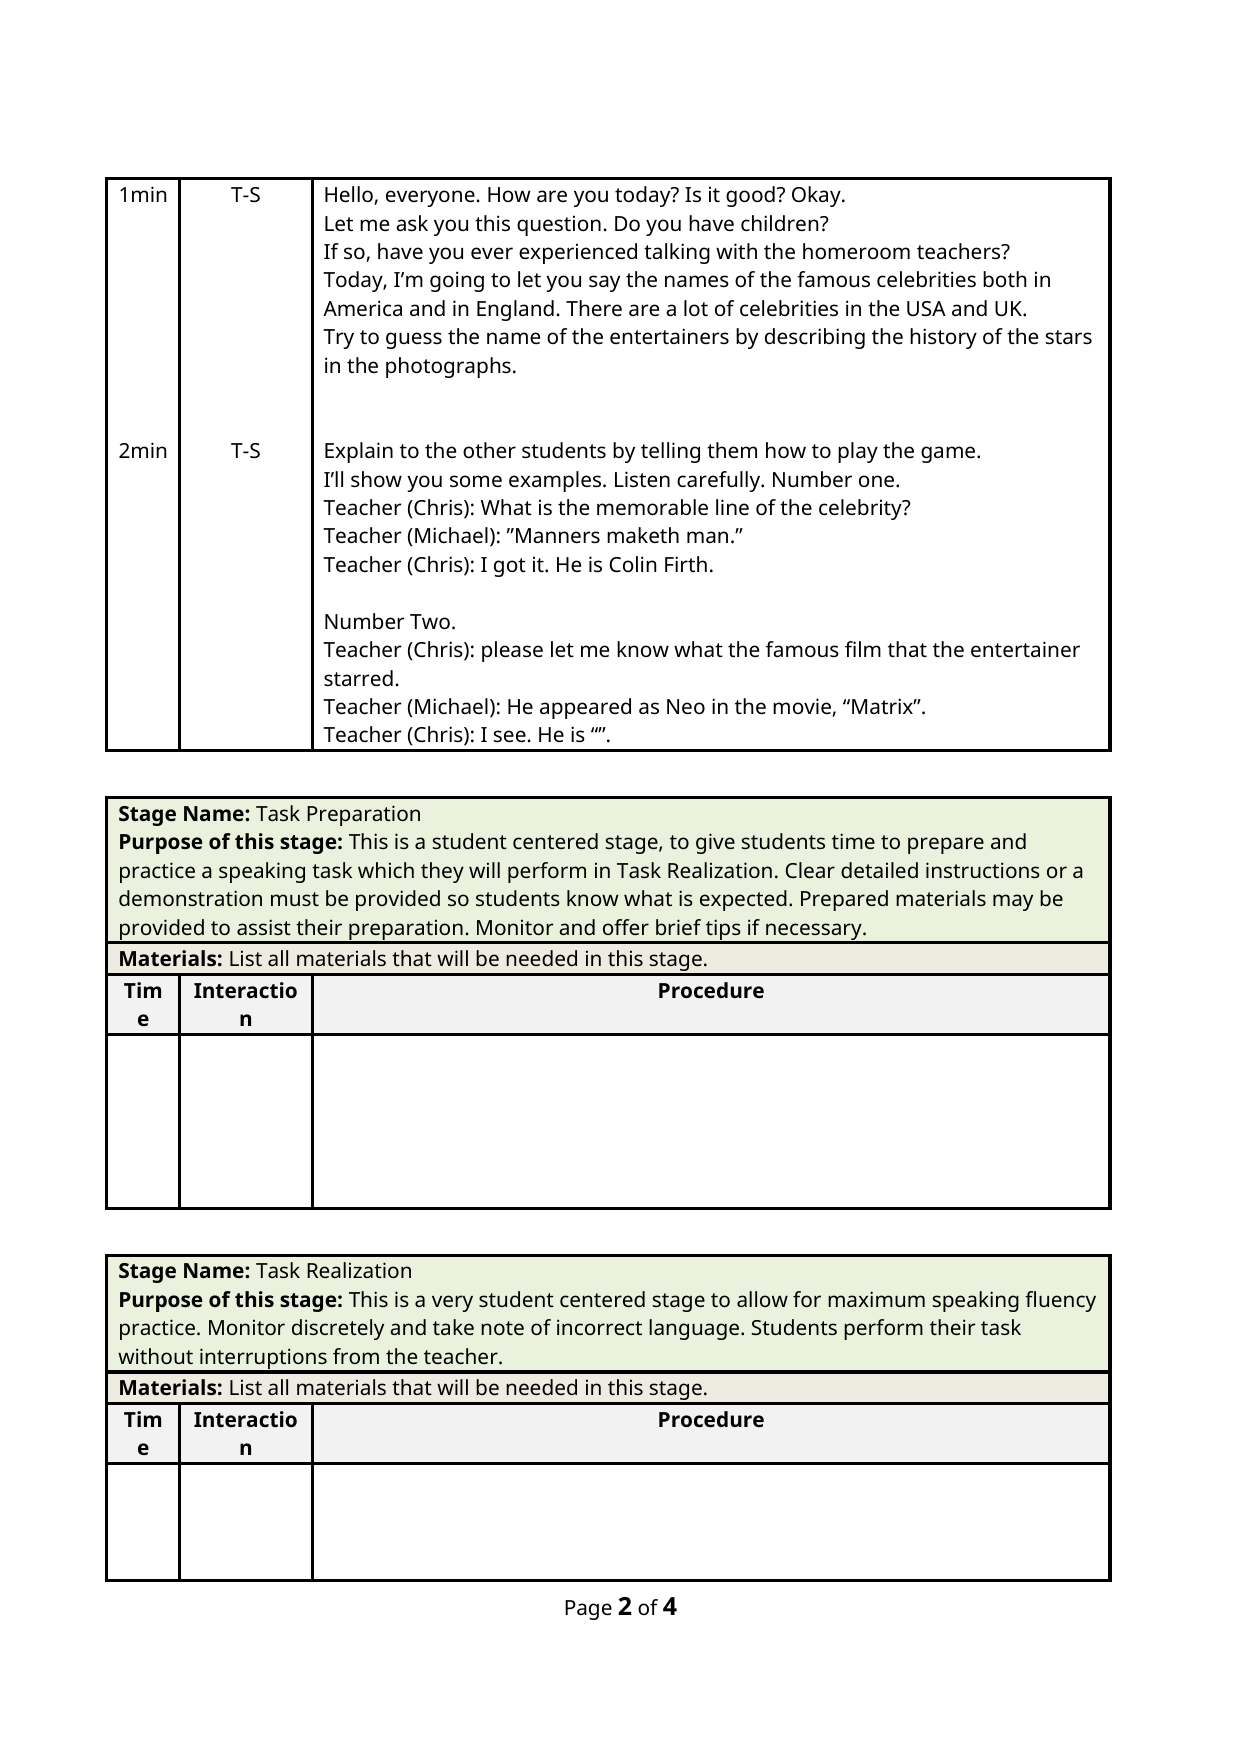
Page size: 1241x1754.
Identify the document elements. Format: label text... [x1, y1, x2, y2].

table_cell Interaction [181, 976, 311, 1033]
table_cell Procedure [314, 976, 1108, 1033]
table_cell Time [108, 1405, 178, 1462]
table_cell [108, 1465, 178, 1579]
table_cell Hello, everyone. How are you today? Is it good? Okay. Let me ask you this question. Do you have children? If so, have you ever experienced talking with the homeroom teachers? Today, I’m going to let you say the names of the famous celebrities both in America and in England. There are a lot of celebrities in the USA and UK. Try to guess the name of the entertainers by describing the history of the stars in the photographs. Explain to the other students by telling them how to play the game. I’ll show you some examples. Listen carefully. Number one. Teacher (Chris): What is the memorable line of the celebrity? Teacher (Michael): ”Manners maketh man.” Teacher (Chris): I got it. He is Colin Firth. Number Two. Teacher (Chris): please let me know what the famous film that the entertainer starred. Teacher (Michael): He appeared as Neo in the movie, “Matrix”. Teacher (Chris): I see. He is “”. [314, 180, 1108, 749]
table_cell [314, 1036, 1108, 1207]
table_cell Time [108, 976, 178, 1033]
table_cell T-S T-S [181, 180, 311, 749]
table_header Stage Name: Task Realization Purpose of this stage: This is a very student centered stage to allow for maximum speaking fluency practice. Monitor discretely and take note of incorrect language. Students perform their task without interruptions from the teacher. [108, 1257, 1108, 1370]
table_cell Materials: List all materials that will be needed in this stage. [108, 1374, 1108, 1402]
table_cell [181, 1465, 311, 1579]
table_cell 1min 2min [108, 180, 178, 749]
table_cell [314, 1465, 1108, 1579]
table_header Stage Name: Task Preparation Purpose of this stage: This is a student centered stage, to give students time to prepare and practice a speaking task which they will perform in Task Realization. Clear detailed instructions or a demonstration must be provided so students know what is expected. Prepared materials may be provided to assist their preparation. Monitor and offer brief tips if necessary. [108, 799, 1108, 941]
table_cell Interaction [181, 1405, 311, 1462]
table_cell Materials: List all materials that will be needed in this stage. [108, 944, 1108, 973]
table_cell [108, 1036, 178, 1207]
table_cell Procedure [314, 1405, 1108, 1462]
table_cell [181, 1036, 311, 1207]
